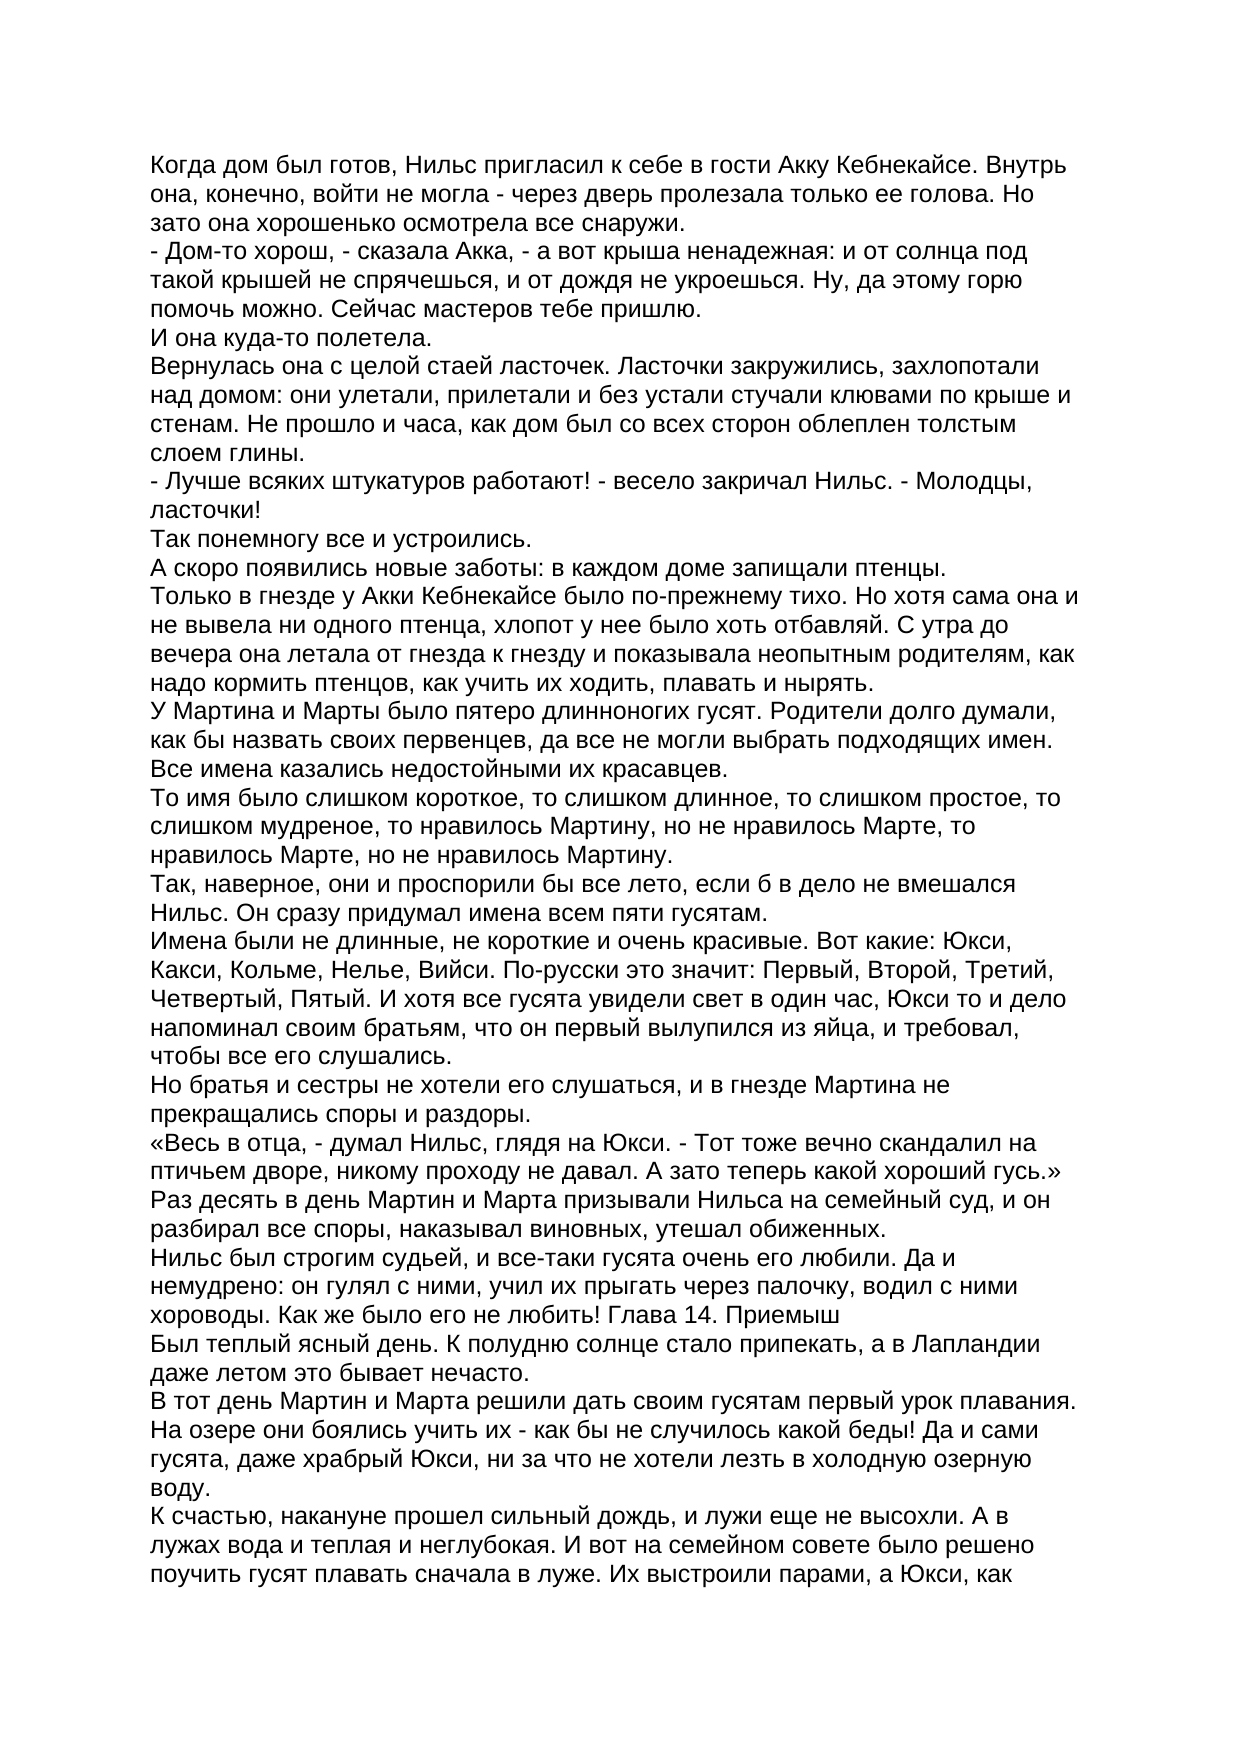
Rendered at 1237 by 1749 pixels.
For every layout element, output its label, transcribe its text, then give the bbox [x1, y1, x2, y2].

text То имя было слишком короткое, то слишком длинное, то слишком простое, то слишком мудреное, то нравилось Мартину, но не нравилось Марте, то нравилось Марте, но не нравилось Мартину. [150, 782, 1086, 869]
text Только в гнезде у Акки Кебнекайсе было по-прежнему тихо. Но хотя сама она и не вывела ни одного птенца, хлопот у нее было хоть отбавляй. С утра до вечера она летала от гнезда к гнезду и показывала неопытным родителям, как надо кормить птенцов, как учить их ходить, плавать и нырять. [150, 581, 1086, 696]
text У Мартина и Марты было пятеро длинноногих гусят. Родители долго думали, как бы назвать своих первенцев, да все не могли выбрать подходящих имен. Все имена казались недостойными их красавцев. [150, 696, 1086, 782]
text Был теплый ясный день. К полудню солнце стало припекать, а в Лапландии даже летом это бывает нечасто. [150, 1329, 1086, 1386]
text И она куда-то полетела. [150, 322, 1086, 351]
text Так понемногу все и устроились. [150, 524, 1086, 552]
text - Лучше всяких штукатуров работают! - весело закричал Нильс. - Молодцы, ласточки! [150, 466, 1086, 524]
text Так, наверное, они и проспорили бы все лето, если б в дело не вмешался Нильс. Он сразу придумал имена всем пяти гусятам. [150, 869, 1086, 926]
text «Весь в отца, - думал Нильс, глядя на Юкси. - Тот тоже вечно скандалил на птичьем дворе, никому проходу не давал. А зато теперь какой хороший гусь.» [150, 1127, 1086, 1185]
text - Дом-то хорош, - сказала Акка, - а вот крыша ненадежная: и от солнца под такой крышей не спрячешься, и от дождя не укроешься. Ну, да этому горю помочь можно. Сейчас мастеров тебе пришлю. [150, 236, 1086, 322]
text Имена были не длинные, не короткие и очень красивые. Вот какие: Юкси, Какси, Кольме, Нелье, Вийси. По-русски это значит: Первый, Второй, Третий, Четвертый, Пятый. И хотя все гусята увидели свет в один час, Юкси то и дело напоминал своим братьям, что он первый вылупился из яйца, и требовал, чтобы все его слушались. [150, 926, 1086, 1070]
text Но братья и сестры не хотели его слушаться, и в гнезде Мартина не прекращались споры и раздоры. [150, 1070, 1086, 1127]
text Когда дом был готов, Нильс пригласил к себе в гости Акку Кебнекайсе. Внутрь она, конечно, войти не могла - через дверь пролезала только ее голова. Но зато она хорошенько осмотрела все снаружи. [150, 150, 1086, 236]
text Нильс был строгим судьей, и все-таки гусята очень его любили. Да и немудрено: он гулял с ними, учил их прыгать через палочку, водил с ними хороводы. Как же было его не любить! [150, 1242, 1086, 1329]
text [150, 1501, 1086, 1587]
text А скоро появились новые заботы: в каждом доме запищали птенцы. [150, 552, 1086, 581]
text На озере они боялись учить их - как бы не случилось какой беды! Да и сами гусята, даже храбрый Юкси, ни за что не хотели лезть в холодную озерную воду. [150, 1415, 1086, 1501]
text В тот день Мартин и Марта решили дать своим гусятам первый урок плавания. [150, 1386, 1086, 1415]
text Раз десять в день Мартин и Марта призывали Нильса на семейный суд, и он разбирал все споры, наказывал виновных, утешал обиженных. [150, 1185, 1086, 1242]
text Вернулась она с целой стаей ласточек. Ласточки закружились, захлопотали над домом: они улетали, прилетали и без устали стучали клювами по крыше и стенам. Не прошло и часа, как дом был со всех сторон облеплен толстым слоем глины. [150, 351, 1086, 466]
